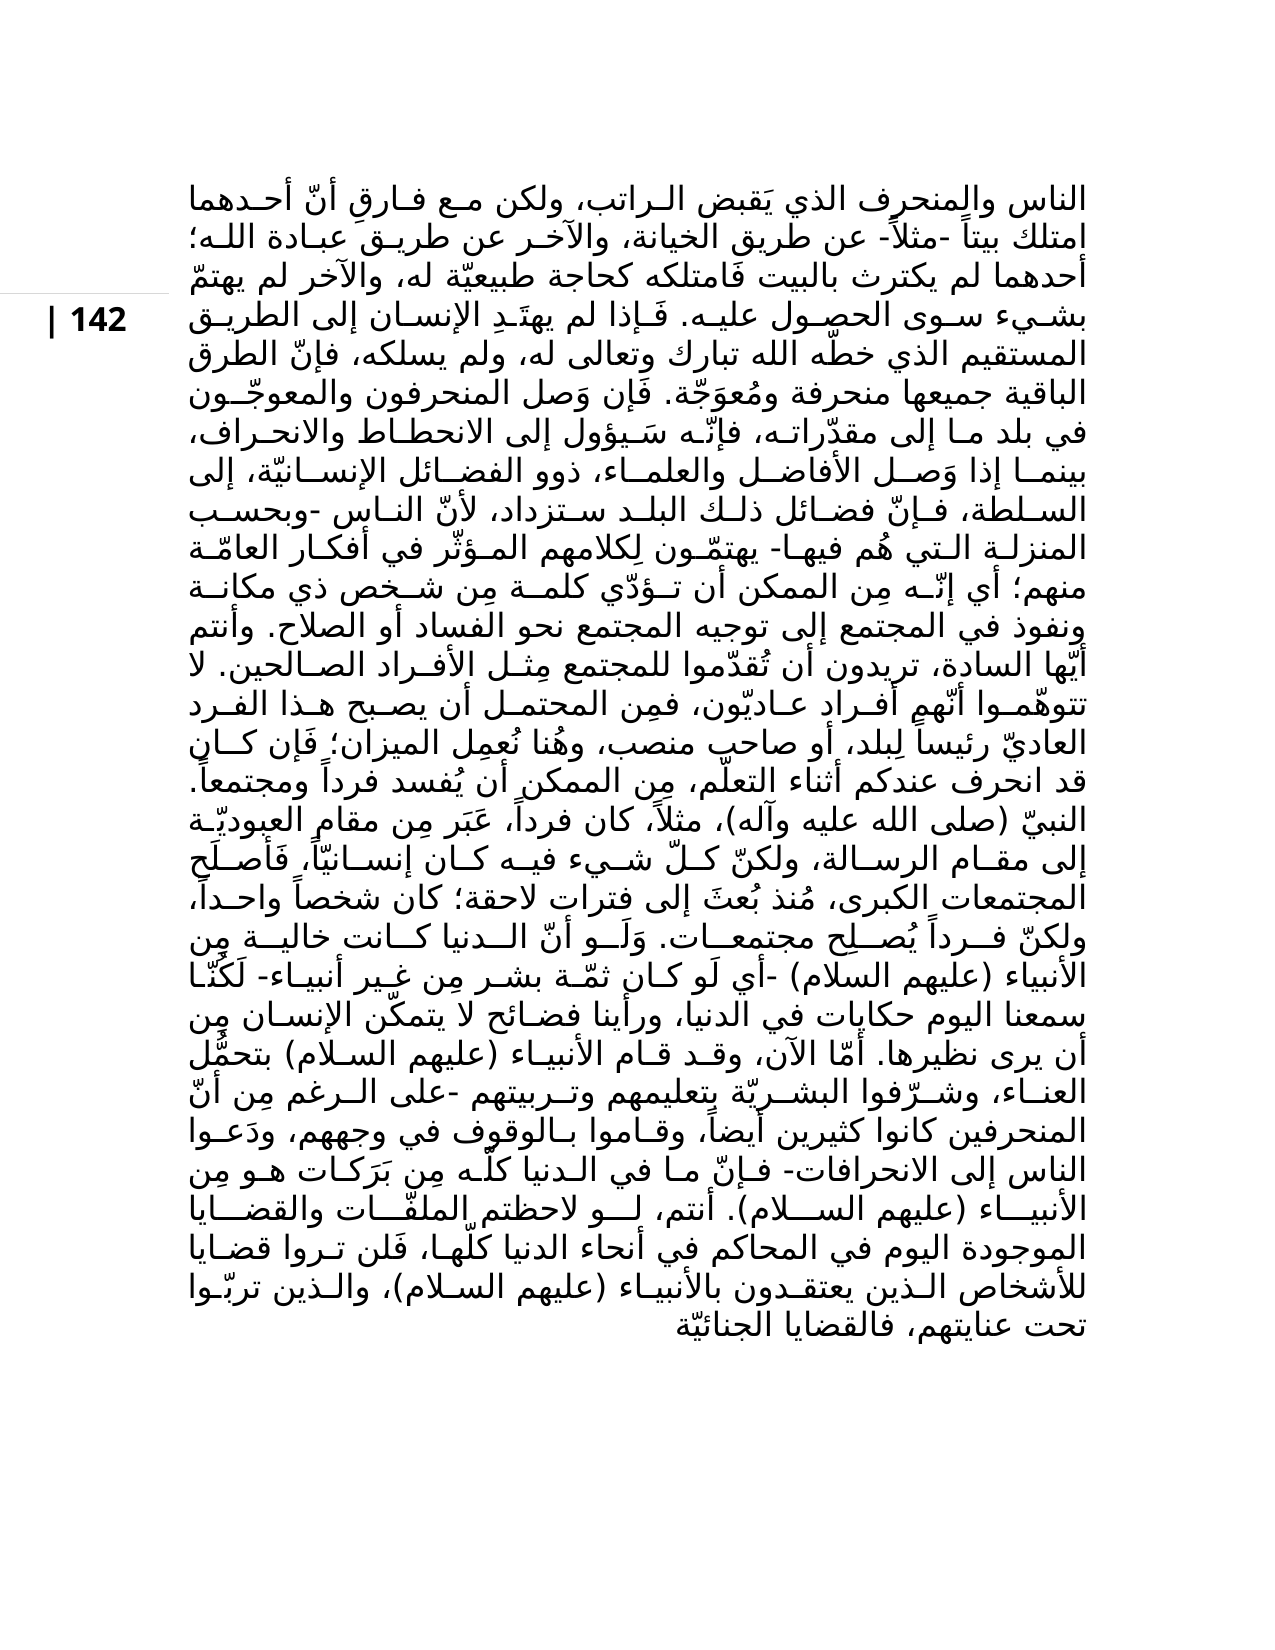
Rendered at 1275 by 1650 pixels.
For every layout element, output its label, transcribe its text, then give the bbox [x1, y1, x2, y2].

text الناس والمنحرف الذي يَقبض الراتب، ولكن مع فارقِ أنّ أحدهما امتلك بيتاً -مثلاً- عن طريق الخيانة، والآخر عن طريق عبادة الله؛ أحدهما لم يكترث بالبيت فَامتلكه كحاجة طبيعيّة له، والآخر لم يهتمّ بشيء سوى الحصول عليه. فَإذا لم يهتَدِ الإنسان إلى الطريق المستقيم الذي خطّه الله تبارك وتعالى له، ولم يسلكه، فإنّ الطرق الباقية جميعها منحرفة ومُعوَجّة. فَإن وَصل المنحرفون والمعوجّون في بلد ما إلى مقدّراته، فإنّه سَيؤول إلى الانحطاط والانحراف، بينما إذا وَصل الأفاضل والعلماء، ذوو الفضائل الإنسانيّة، إلى السلطة، فإنّ فضائل ذلك البلد ستزداد، لأنّ الناس -وبحسب المنزلة التي هُم فيها- يهتمّون لِكلامهم المؤثّر في أفكار العامّة منهم؛ أي إنّه مِن الممكن أن تؤدّي كلمة مِن شخص ذي مكانة ونفوذ في المجتمع إلى توجيه المجتمع نحو الفساد أو الصلاح. وأنتم أيّها السادة، تريدون أن تُقدّموا للمجتمع مِثل الأفراد الصالحين. لا تتوهّموا أنّهم أفراد عاديّون، فمِن المحتمل أن يصبح هذا الفرد العاديّ رئيساً لِبلد، أو صاحب منصب، وهُنا نُعمِل الميزان؛ فَإن كان قد انحرف‏ عندكم أثناء التعلّم، مِن الممكن أن يُفسد فرداً ومجتمعاً. النبيّ (صلى الله عليه وآله)، مثلاً، كان فرداً، عَبَر مِن مقام العبوديّة إلى مقام الرسالة، ولكنّ كلّ شيء فيه كان إنسانيّاً، فَأصلَح المجتمعات الكبرى، مُنذ بُعثَ إلى فترات لاحقة؛ كان شخصاً واحداً، ولكنّ فرداً يُصلِح مجتمعات. وَلَو أنّ الدنيا كانت خالية مِن الأنبياء (عليهم السلام) -أي لَو كان ثمّة بشر مِن غير أنبياء- لَكُنّا سمعنا اليوم حكايات في الدنيا، ورأينا فضائح لا يتمكّن الإنسان مِن أن يرى نظيرها. أمّا الآن، وقد قام الأنبياء (عليهم السلام) بتحمُّل العناء، وشرّفوا البشريّة بتعليمهم وتربيتهم -على الرغم مِن أنّ المنحرفين كانوا كثيرين أيضاً، وقاموا بالوقوف في وجههم، ودَعوا الناس إلى الانحرافات- فإنّ ما في الدنيا كلّه مِن بَرَكات هو مِن الأنبياء (عليهم السلام). أنتم، لو لاحظتم الملفّات والقضايا الموجودة اليوم في المحاكم في أنحاء الدنيا كلّها، فَلن تروا قضايا للأشخاص الذين يعتقدون بالأنبياء (عليهم السلام)، والذين تربّوا تحت عنايتهم، فالقضايا الجنائيّة [187, 179, 1087, 1345]
